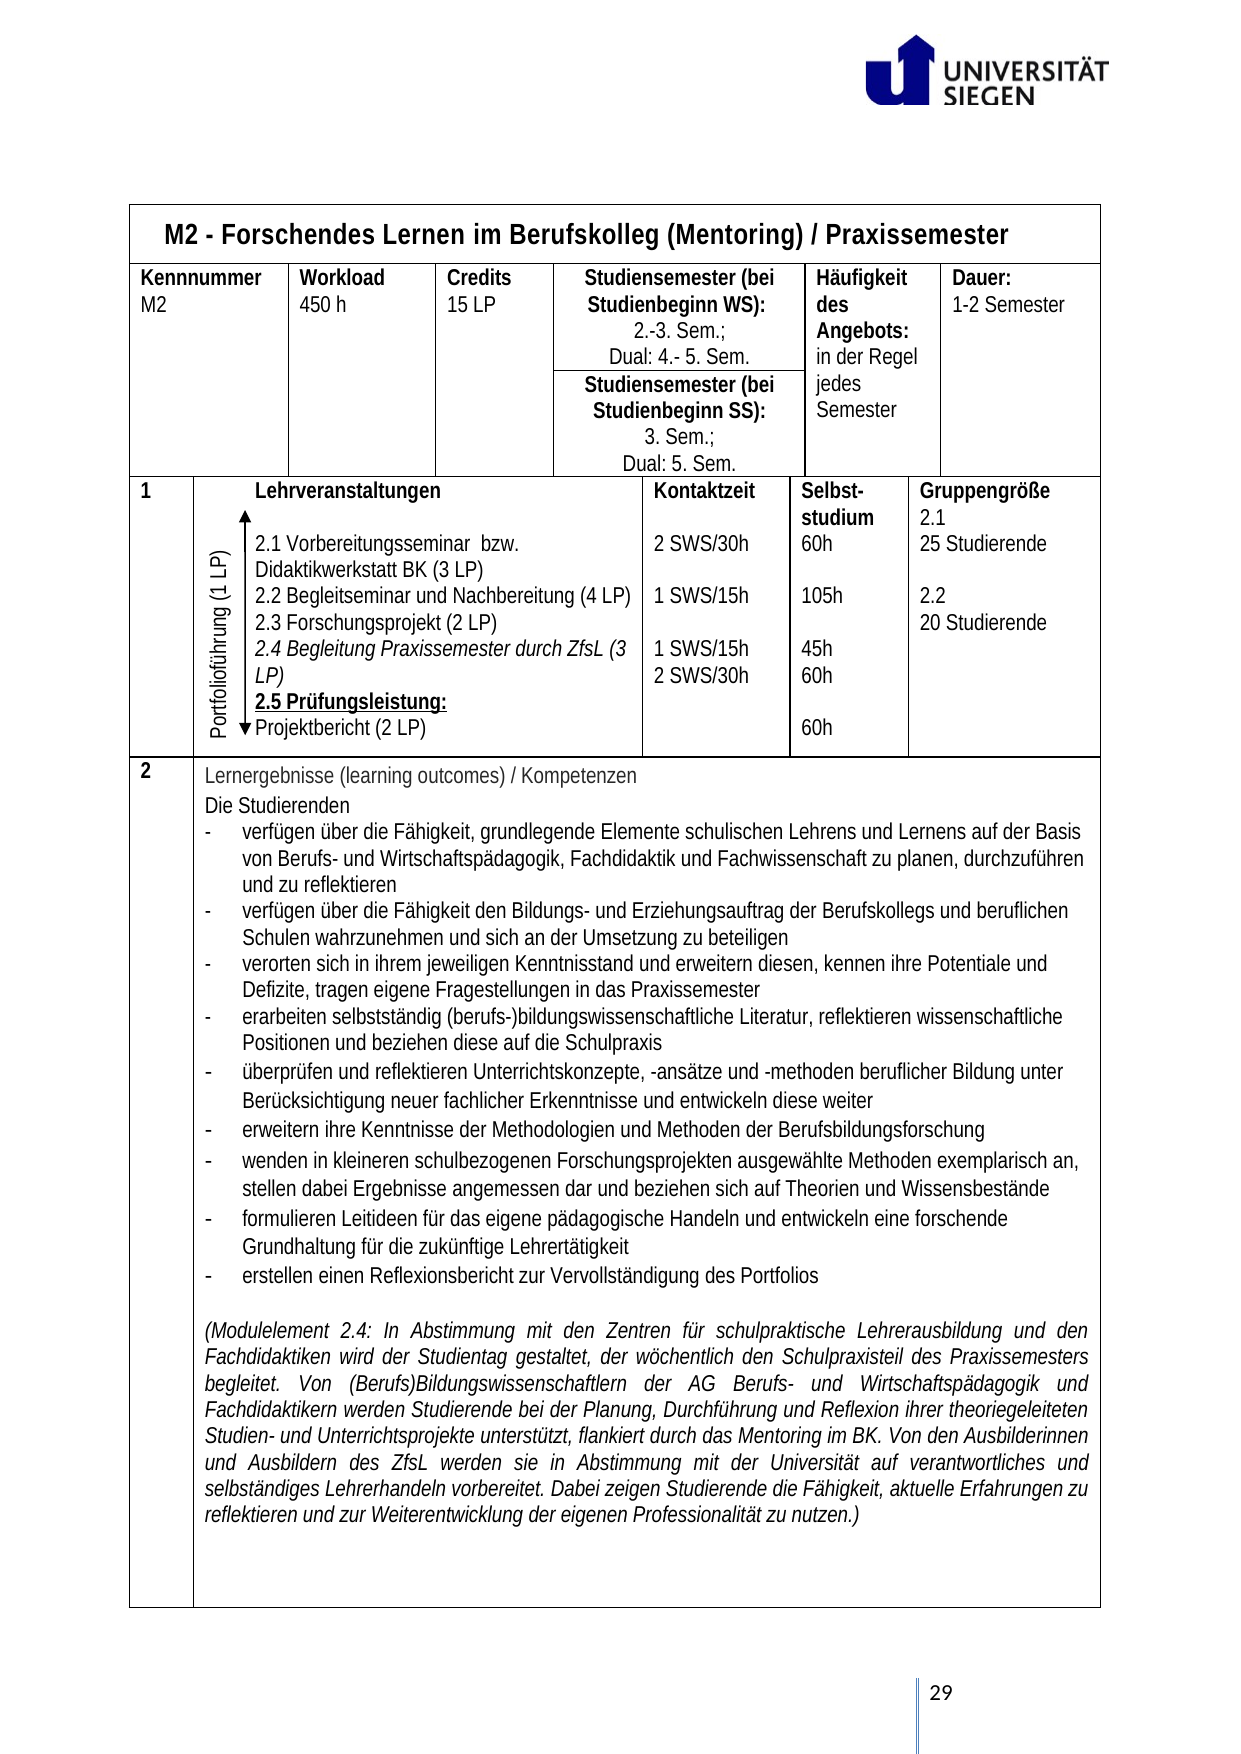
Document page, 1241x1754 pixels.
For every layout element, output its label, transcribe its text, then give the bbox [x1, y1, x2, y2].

table_cell Gruppengröße 2.1 25 Studierende 2.2 20 Studierende [909, 477, 1100, 756]
table_cell Häufigkeit des Angebots: in der Regel jedes Semester [806, 264, 940, 476]
table_cell 1 [130, 477, 193, 756]
table_header M2 - Forschendes Lernen im Berufskolleg (Mentoring) / Praxissemester [130, 205, 1100, 263]
table_cell Lehrveranstaltungen 2.1 Vorbereitungsseminar bzw. Didaktikwerkstatt BK (3 LP) 2.2 Begleitseminar und Nachbereitung (4 LP) 2.3 Forschungsprojekt (2 LP) 2.4 Begleitung Praxissemester durch ZfsL (3 LP) 2.5 Prüfungsleistung: Projektbericht (2 LP) [244, 477, 642, 756]
picture [865, 34, 1109, 105]
table_cell Workload 450 h [289, 264, 435, 476]
table_cell Studiensemester (bei Studienbeginn SS): 3. Sem.; Dual: 5. Sem. [554, 371, 804, 476]
table_cell Kennnummer M2 [130, 264, 288, 476]
table_cell 2 [130, 758, 193, 1607]
table_cell Selbst-studium 60h 105h 45h 60h 60h [791, 477, 908, 756]
table_cell Lernergebnisse (learning outcomes) / Kompetenzen Die Studierenden verfügen über die Fähigkeit, grundlegende Elemente schulischen Lehrens und Lernens auf der Basis von Berufs- und Wirtschaftspädagogik, Fachdidaktik und Fachwissenschaft zu planen, durchzuführen und zu reflektieren verfügen über die Fähigkeit den Bildungs- und Erziehungsauftrag der Berufskollegs und beruflichen Schulen wahrzunehmen und sich an der Umsetzung zu beteiligen verorten sich in ihrem jeweiligen Kenntnisstand und erweitern diesen, kennen ihre Potentiale und Defizite, tragen eigene Fragestellungen in das Praxissemester erarbeiten selbstständig (berufs-)bildungswissenschaftliche Literatur, reflektieren wissenschaftliche Positionen und beziehen diese auf die Schulpraxis überprüfen und reflektieren Unterrichtskonzepte, -ansätze und -methoden beruflicher Bildung unter Berücksichtigung neuer fachlicher Erkenntnisse und entwickeln diese weiter erweitern ihre Kenntnisse der Methodologien und Methoden der Berufsbildungsforschung wenden in kleineren schulbezogenen Forschungsprojekten ausgewählte Methoden exemplarisch an, stellen dabei Ergebnisse angemessen dar und beziehen sich auf Theorien und Wissensbestände formulieren Leitideen für das eigene pädagogische Handeln und entwickeln eine forschende Grundhaltung für die zukünftige Lehrertätigkeit erstellen einen Reflexionsbericht zur Vervollständigung des Portfolios (Modulelement 2.4: In Abstimmung mit den Zentren für schulpraktische Lehrerausbildung und den Fachdidaktiken wird der Studientag gestaltet, der wöchentlich den Schulpraxisteil des Praxissemesters begleitet. Von (Berufs)Bildungswissenschaftlern der AG Berufs- und Wirtschaftspädagogik und Fachdidaktikern werden Studierende bei der Planung, Durchführung und Reflexion ihrer theoriegeleiteten Studien- und Unterrichtsprojekte unterstützt, flankiert durch das Mentoring im BK. Von den Ausbilderinnen und Ausbildern des ZfsL werden sie in Abstimmung mit der Universität auf verantwortliches und selbständiges Lehrerhandeln vorbereitet. Dabei zeigen Studierende die Fähigkeit, aktuelle Erfahrungen zu reflektieren und zur Weiterentwicklung der eigenen Professionalität zu nutzen.) [194, 758, 1100, 1607]
table_cell Portfolioführung (1 LP) [194, 477, 244, 756]
table_cell Credits 15 LP [436, 264, 553, 476]
table_cell Kontaktzeit 2 SWS/30h 1 SWS/15h 1 SWS/15h 2 SWS/30h [643, 477, 789, 756]
table_cell Dauer: 1-2 Semester [941, 264, 1100, 476]
table_cell Studiensemester (bei Studienbeginn WS): 2.-3. Sem.; Dual: 4.- 5. Sem. [554, 264, 804, 369]
